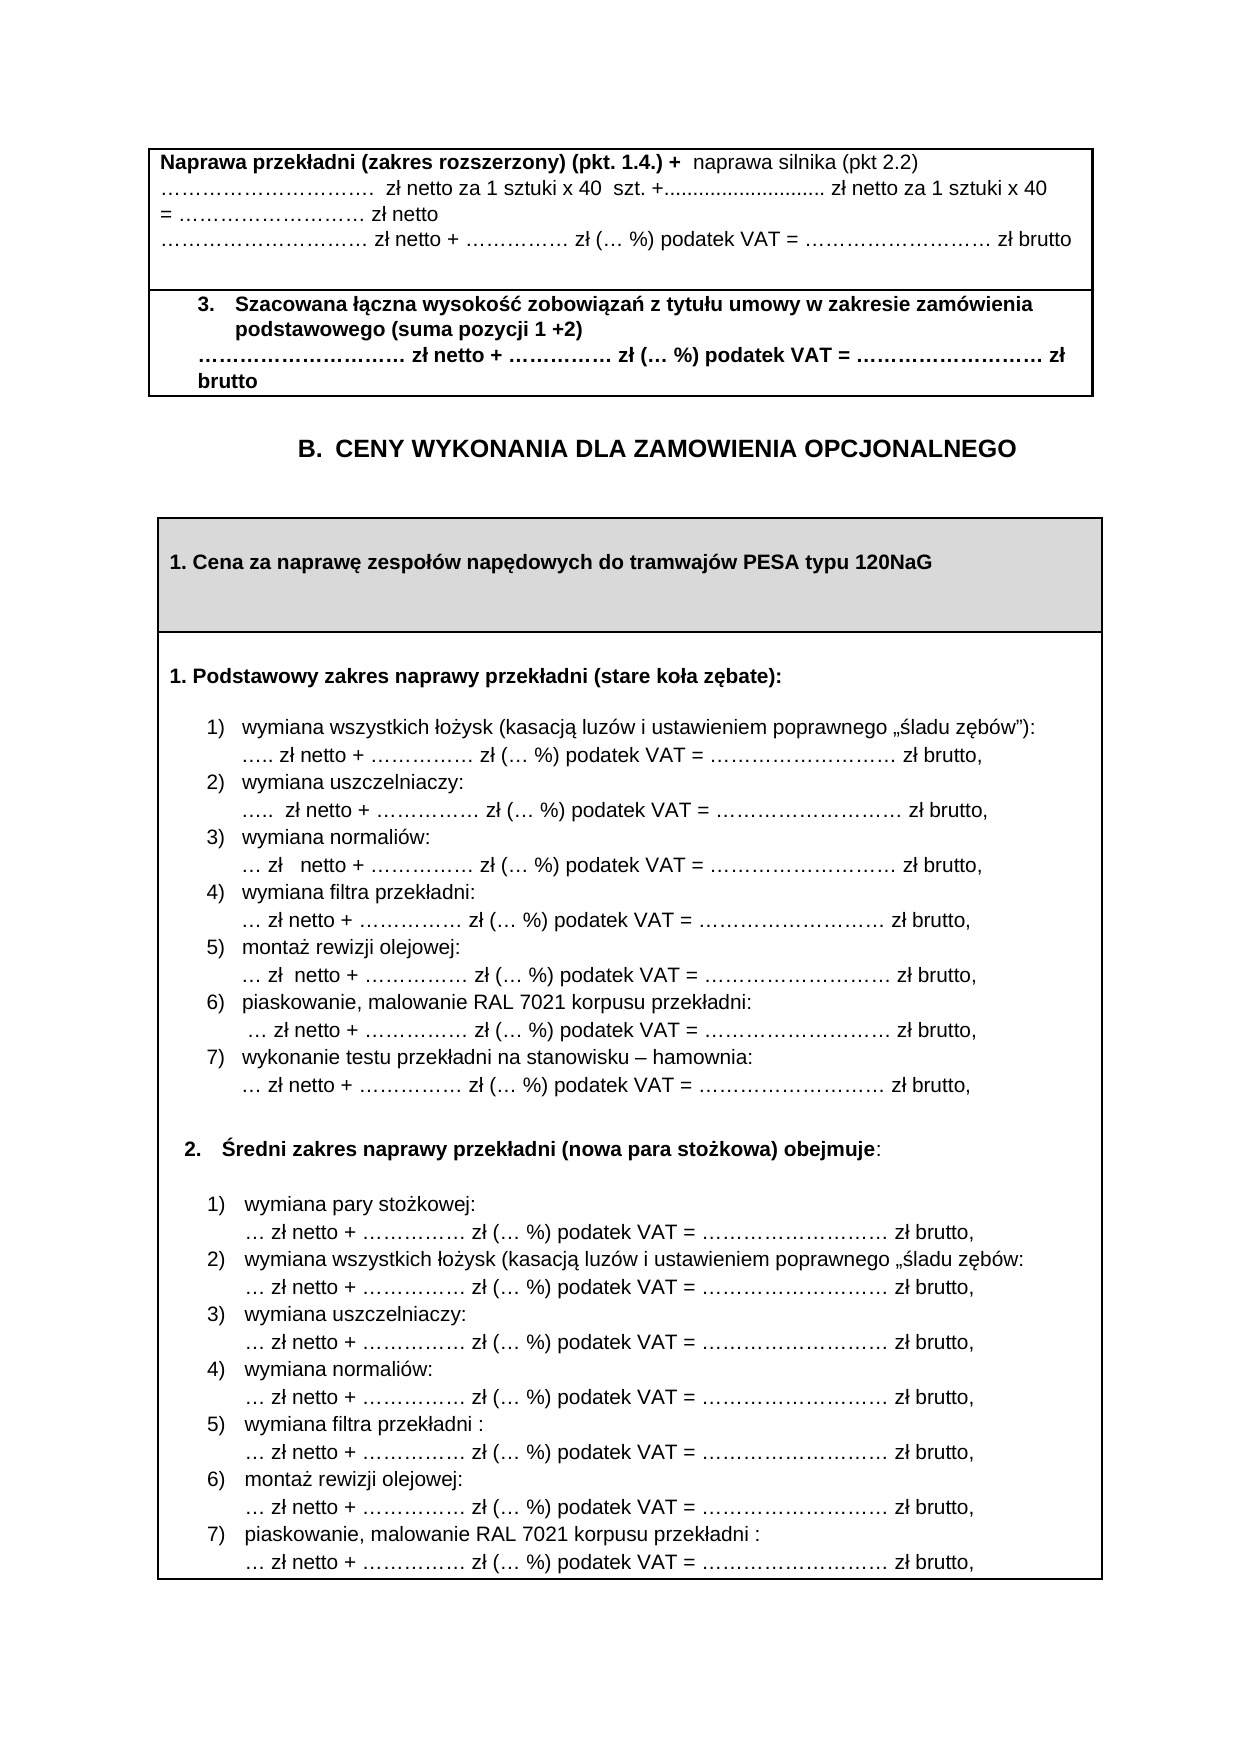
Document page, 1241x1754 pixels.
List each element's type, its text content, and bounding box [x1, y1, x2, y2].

table_cell Szacowana łączna wysokość zobowiązań z tytułu umowy w zakresie zamówienia podstawowego (suma pozycji 1 +2) ………………………… zł netto + …………… zł (… %) podatek VAT = ……………………… zł brutto [150, 291, 1091, 395]
list CENY WYKONANIA DLA ZAMOWIENIA OPCJONALNEGO [298, 434, 1093, 463]
table_header 1. Cena za naprawę zespołów napędowych do tramwajów PESA typu 120NaG [159, 519, 1101, 631]
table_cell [150, 150, 1091, 289]
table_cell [159, 633, 1101, 1578]
